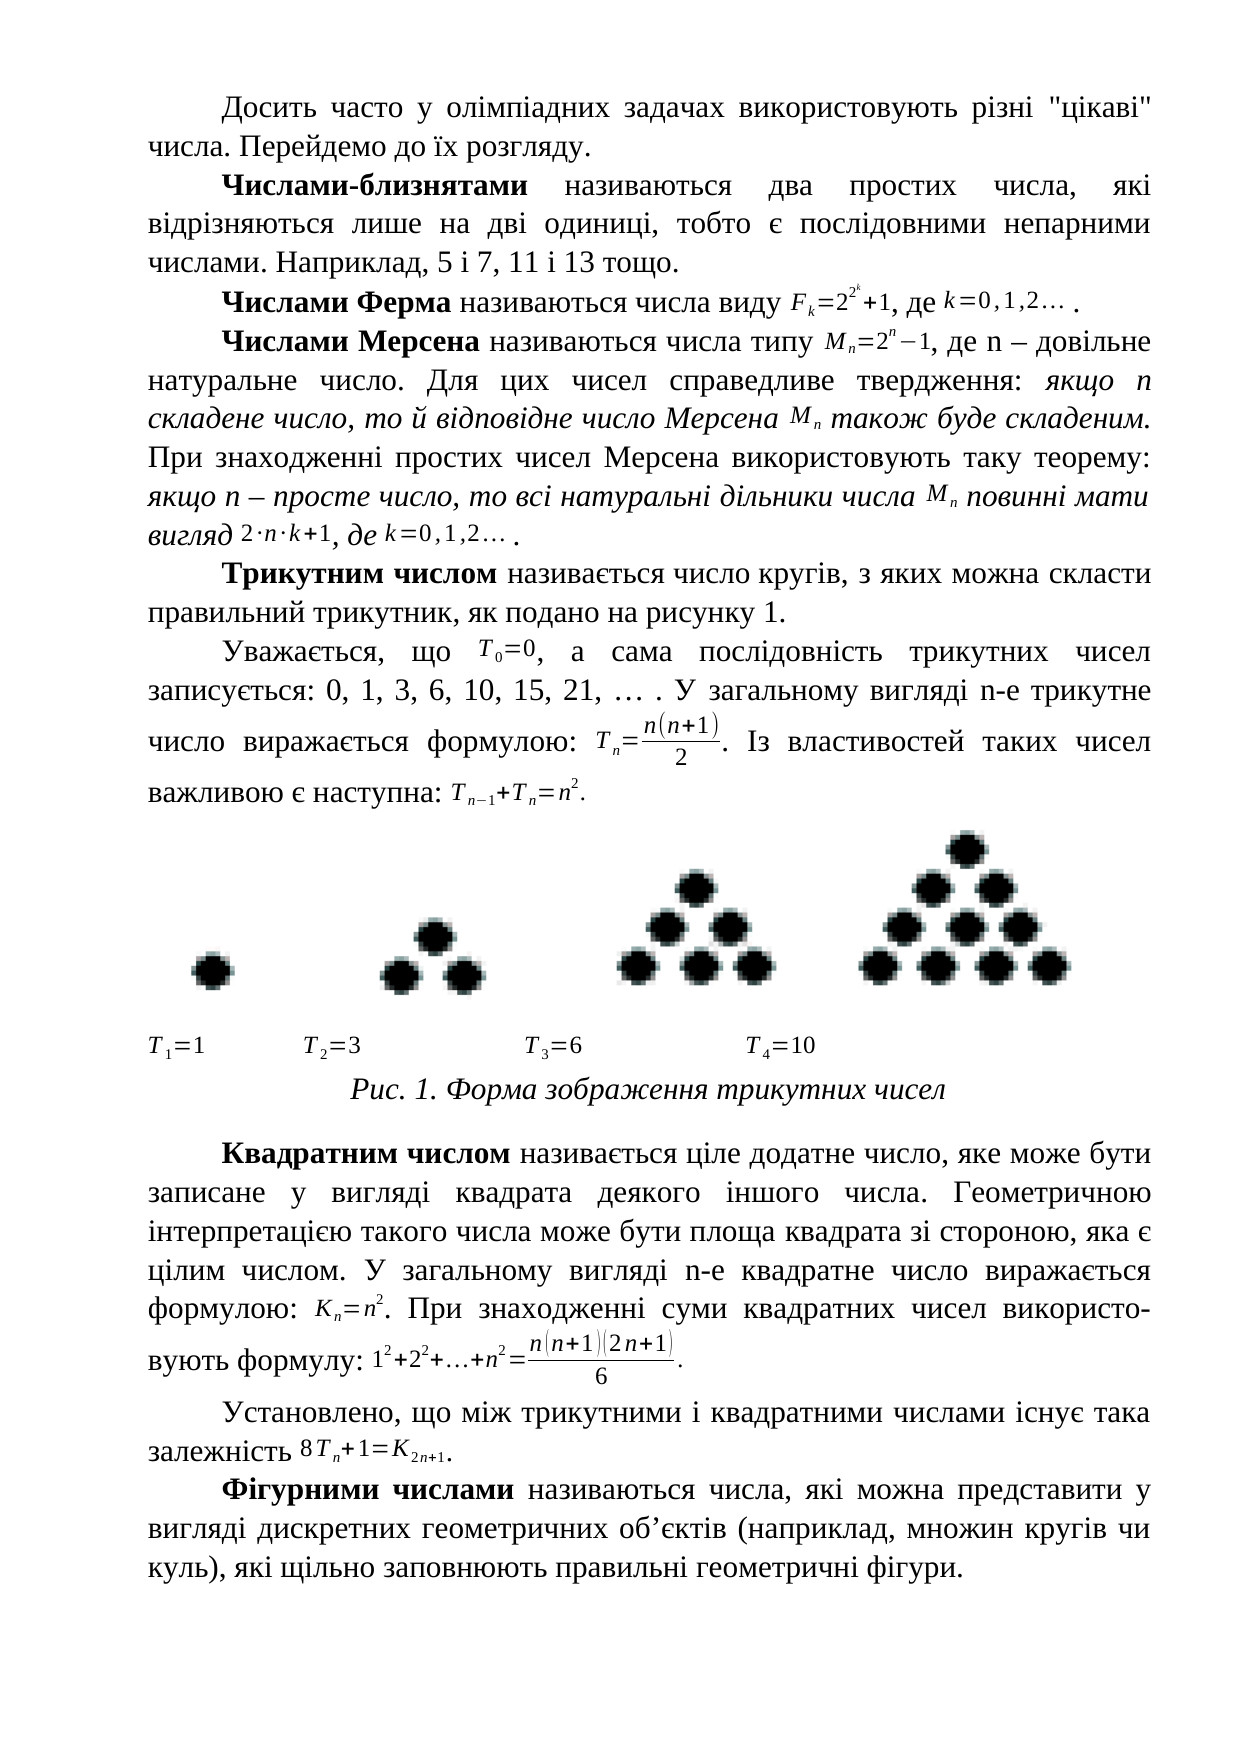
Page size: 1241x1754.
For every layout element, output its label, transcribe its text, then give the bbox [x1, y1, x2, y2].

text Квадратним числом називається ціле додатне число, яке може бути записане у вигляді квадрата деякого іншого числа. Геометричною інтерпретацією такого числа може бути площа квадрата зі стороною, яка є цілим числом. У загальному вигляді n-е квадратне число виражається формулою: . При знаходженні суми квадратних чисел використо-вують формулу: [148, 1134, 1152, 1173]
text Рис. 1. Форма зображення трикутних чисел [148, 1070, 1152, 1106]
text Трикутним числом називається число кругів, з яких можна скласти правильний трикутник, як подано на рисунку 1. [148, 554, 1152, 629]
text Числами Ферма називаються числа виду , де . [148, 282, 1152, 319]
text Числами Мерсена називаються числа типу , де n – довільне натуральне число. Для цих чисел справедливе твердження: якщо n складене число, то й відповідне число Мерсена також буде складеним. При знаходженні простих чисел Мерсена використовують таку теорему: якщо n – просте число, то всі натуральні дільники числа повинні мати вигляд , де . [148, 322, 1152, 552]
text Квадратним числом називається ціле додатне число, яке може бути записане у вигляді квадрата деякого іншого числа. Геометричною інтерпретацією такого числа може бути площа квадрата зі стороною, яка є цілим числом. У загальному вигляді n-е квадратне число виражається формулою: . При знаходженні суми квадратних чисел використо-вують формулу: [148, 1248, 1152, 1390]
picture [172, 812, 1127, 1029]
text Досить часто у олімпіадних задачах використовують різні "цікаві" числа. Перейдемо до їх розгляду. [148, 88, 1152, 163]
text Установлено, що між трикутними і квадратними числами існує така залежність . [148, 1393, 1152, 1468]
text Уважається, що , а сама послідовність трикутних чисел записується: 0, 1, 3, 6, 10, 15, 21, … . У загальному вигляді n-е трикутне число виражається формулою: . Із властивостей таких чисел важливою є наступна: [148, 632, 1152, 809]
text Фігурними числами називаються числа, які можна представити у вигляді дискретних геометричних об’єктів (наприклад, множин кругів чи куль), які щільно заповнюють правильні геометричні фігури. [148, 1471, 1152, 1584]
text Числами-близнятами називаються два простих числа, які відрізняються лише на дві одиниці, тобто є послідовними непарними числами. Наприклад, 5 і 7, 11 і 13 тощо. [148, 166, 1152, 279]
